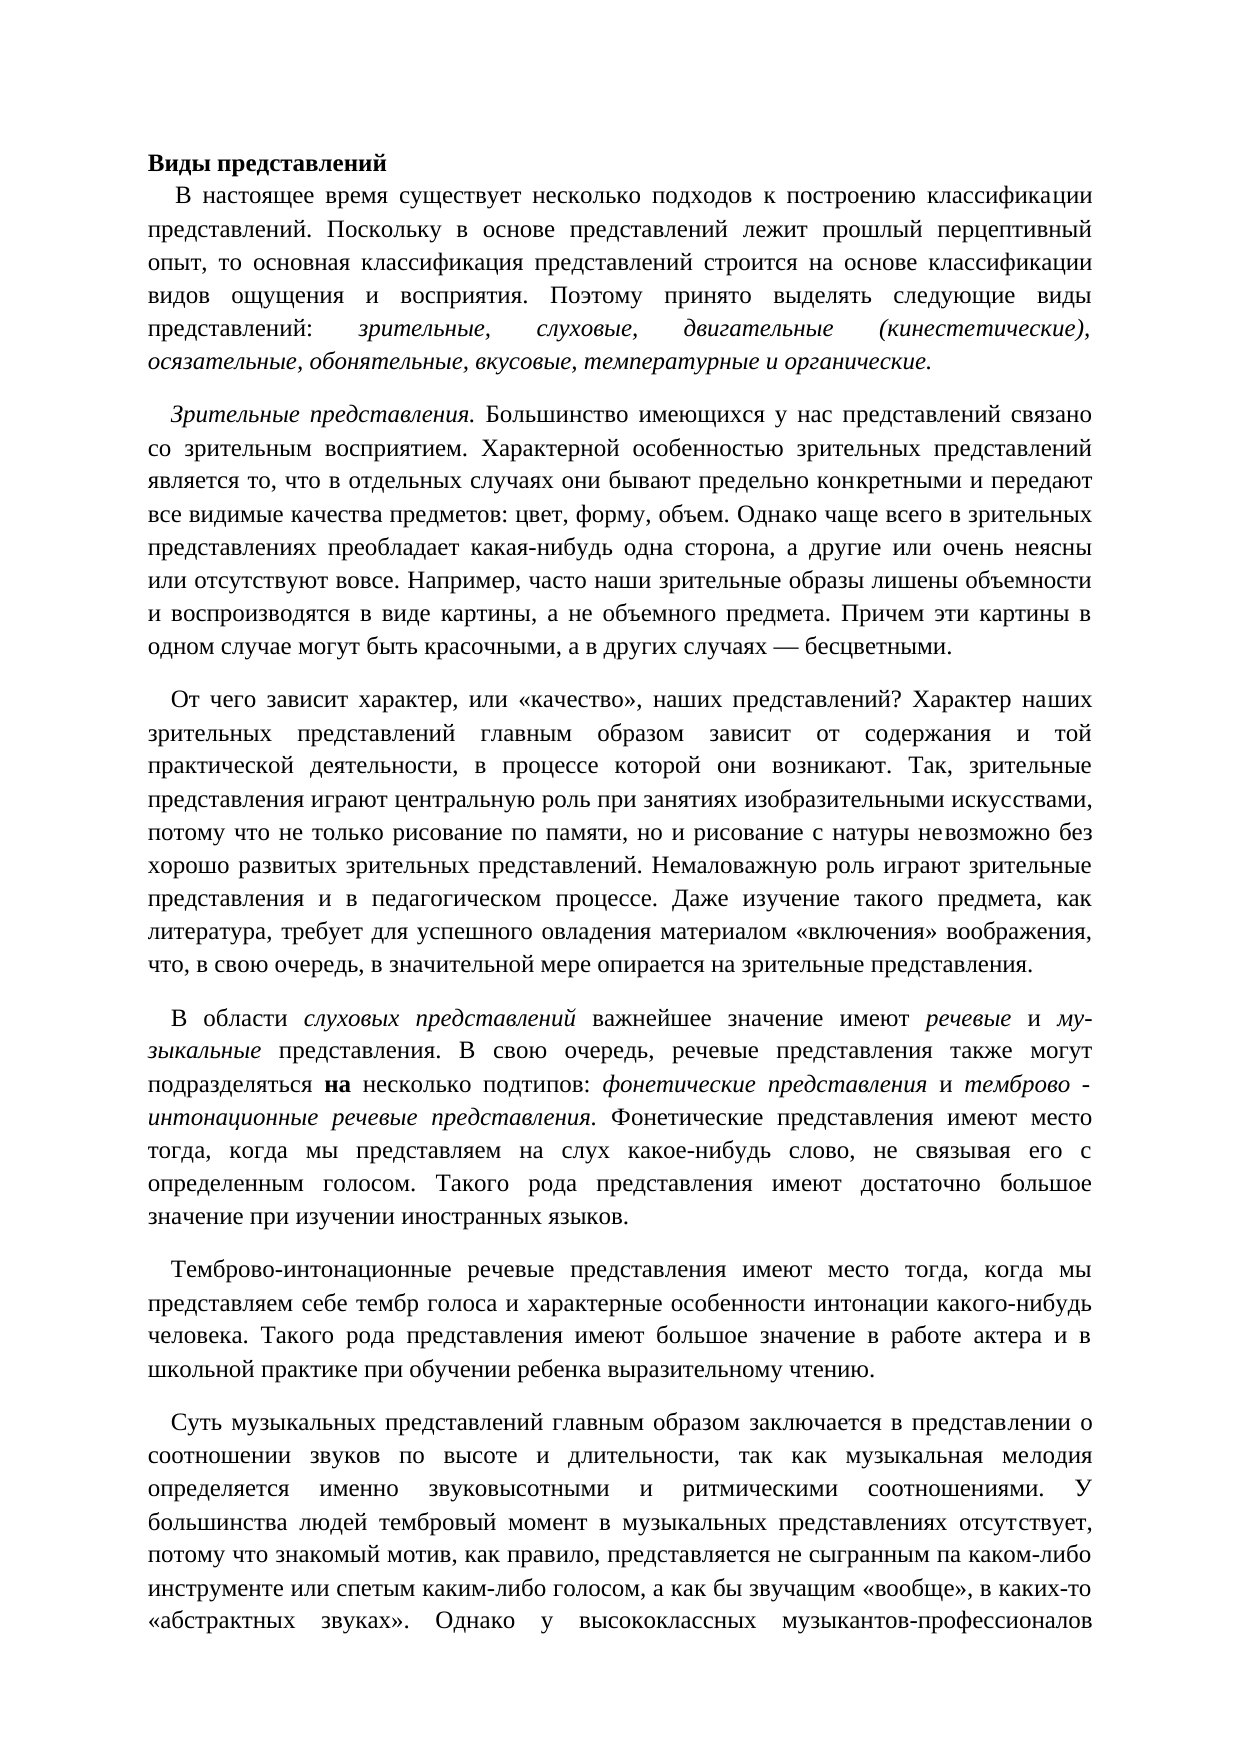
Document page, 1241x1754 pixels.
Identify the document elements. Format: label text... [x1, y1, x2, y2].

text В области слуховых представлений важнейшее значение имеют речевые и музыкальные представления. В свою очередь, речевые представления также могут подразделяться на несколько подтипов: фонетические представления и темброво -интонационные речевые представления. Фонетические представления имеют место тогда, когда мы представляем на слух какое-нибудь слово, не связывая его с определенным голосом. Такого рода представления имеют достаточно большое значение при изучении иностранных языков. [148, 1003, 1093, 1229]
text В настоящее время существует несколько подходов к построению классификации представлений. Поскольку в основе представлений лежит прошлый перцептивный опыт, то основная классификация представлений строится на основе классификации видов ощущения и восприятия. Поэтому принято выделять следующие виды представлений: зрительные, слуховые, двигательные (кинестетические), осязательные, обонятельные, вкусовые, температурные и органические. [148, 181, 1093, 374]
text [148, 1407, 1093, 1634]
text Виды представлений [148, 148, 1093, 176]
text От чего зависит характер, или «качество», наших представлений? Характер наших зрительных представлений главным образом зависит от содержания и той практической деятельности, в процессе которой они возникают. Так, зрительные представления играют центральную роль при занятиях изобразительными искусствами, потому что не только рисование по памяти, но и рисование с натуры невозможно без хорошо развитых зрительных представлений. Немаловажную роль играют зрительные представления и в педагогическом процессе. Даже изучение такого предмета, как литература, требует для успешного овладения материалом «включения» воображения, что, в свою очередь, в значительной мере опирается на зрительные представления. [148, 684, 1093, 977]
text Темброво-интонационные речевые представления имеют место тогда, когда мы представляем себе тембр голоса и характерные особенности интонации какого-нибудь человека. Такого рода представления имеют большое значение в работе актера и в школьной практике при обучении ребенка выразительному чтению. [148, 1254, 1093, 1382]
text Зрительные представления. Большинство имеющихся у нас представлений связано со зрительным восприятием. Характерной особенностью зрительных представлений является то, что в отдельных случаях они бывают предельно конкретными и передают все видимые качества предметов: цвет, форму, объем. Однако чаще всего в зрительных представлениях преобладает какая-нибудь одна сторона, а другие или очень неясны или отсутствуют вовсе. Например, часто наши зрительные образы лишены объемности и воспроизводятся в виде картины, а не объемного предмета. Причем эти картины в одном случае могут быть красочными, а в других случаях — бесцветными. [148, 399, 1093, 659]
